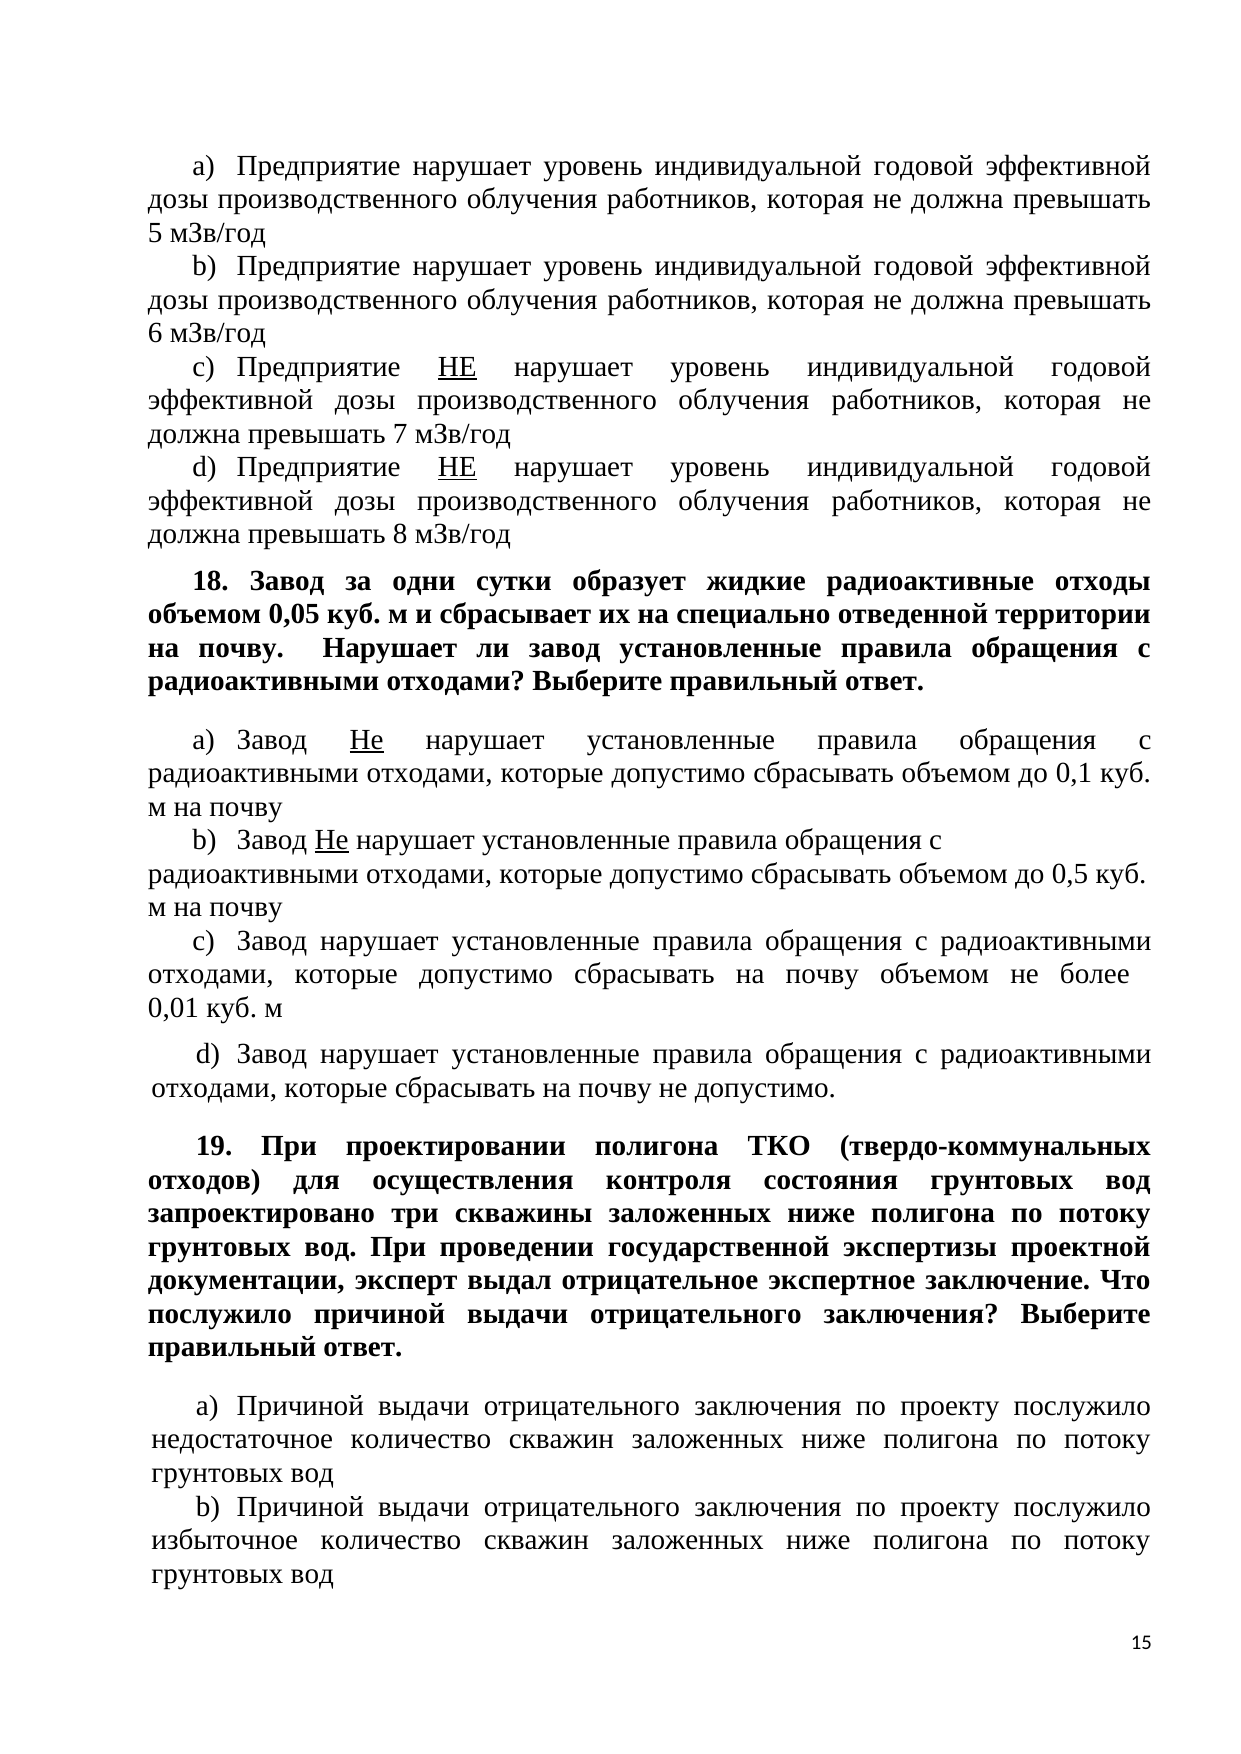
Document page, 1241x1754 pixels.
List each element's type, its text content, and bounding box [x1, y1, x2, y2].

list Завод нарушает установленные правила обращения с радиоактивными отходами, которые сбрасывать на почву не допустимо. [151, 1036, 1152, 1103]
list Завод Не нарушает установленные правила обращения с радиоактивными отходами, которые допустимо сбрасывать объемом до 0,5 куб. м на почву [148, 822, 1152, 923]
list Предприятие НЕ нарушает уровень индивидуальной годовой эффективной дозы производственного облучения работников, которая не должна превышать 7 мЗв/год [148, 349, 1152, 449]
list Предприятие нарушает уровень индивидуальной годовой эффективной дозы производственного облучения работников, которая не должна превышать 5 мЗв/год [148, 148, 1152, 248]
list Завод Не нарушает установленные правила обращения с радиоактивными отходами, которые допустимо сбрасывать объемом до 0,1 куб. м на почву [148, 722, 1152, 822]
list Причиной выдачи отрицательного заключения по проекту послужило избыточное количество скважин заложенных ниже полигона по потоку грунтовых вод [151, 1489, 1152, 1589]
list Предприятие НЕ нарушает уровень индивидуальной годовой эффективной дозы производственного облучения работников, которая не должна превышать 8 мЗв/год [148, 449, 1152, 550]
text 19. При проектировании полигона ТКО (твердо-коммунальных отходов) для осуществления контроля состояния грунтовых вод запроектировано три скважины заложенных ниже полигона по потоку грунтовых вод. При проведении государственной экспертизы проектной документации, эксперт выдал отрицательное экспертное заключение. Что послужило причиной выдачи отрицательного заключения? Выберите правильный ответ. [148, 1128, 1152, 1363]
list Завод нарушает установленные правила обращения с радиоактивными отходами, которые допустимо сбрасывать на почву объемом не более 0,01 куб. м [148, 923, 1152, 1024]
text 18. Завод за одни сутки образует жидкие радиоактивные отходы объемом 0,05 куб. м и сбрасывает их на специально отведенной территории на почву. Нарушает ли завод установленные правила обращения с радиоактивными отходами? Выберите правильный ответ. [148, 563, 1152, 697]
list Причиной выдачи отрицательного заключения по проекту послужило недостаточное количество скважин заложенных ниже полигона по потоку грунтовых вод [151, 1388, 1152, 1489]
list Предприятие нарушает уровень индивидуальной годовой эффективной дозы производственного облучения работников, которая не должна превышать 6 мЗв/год [148, 248, 1152, 349]
